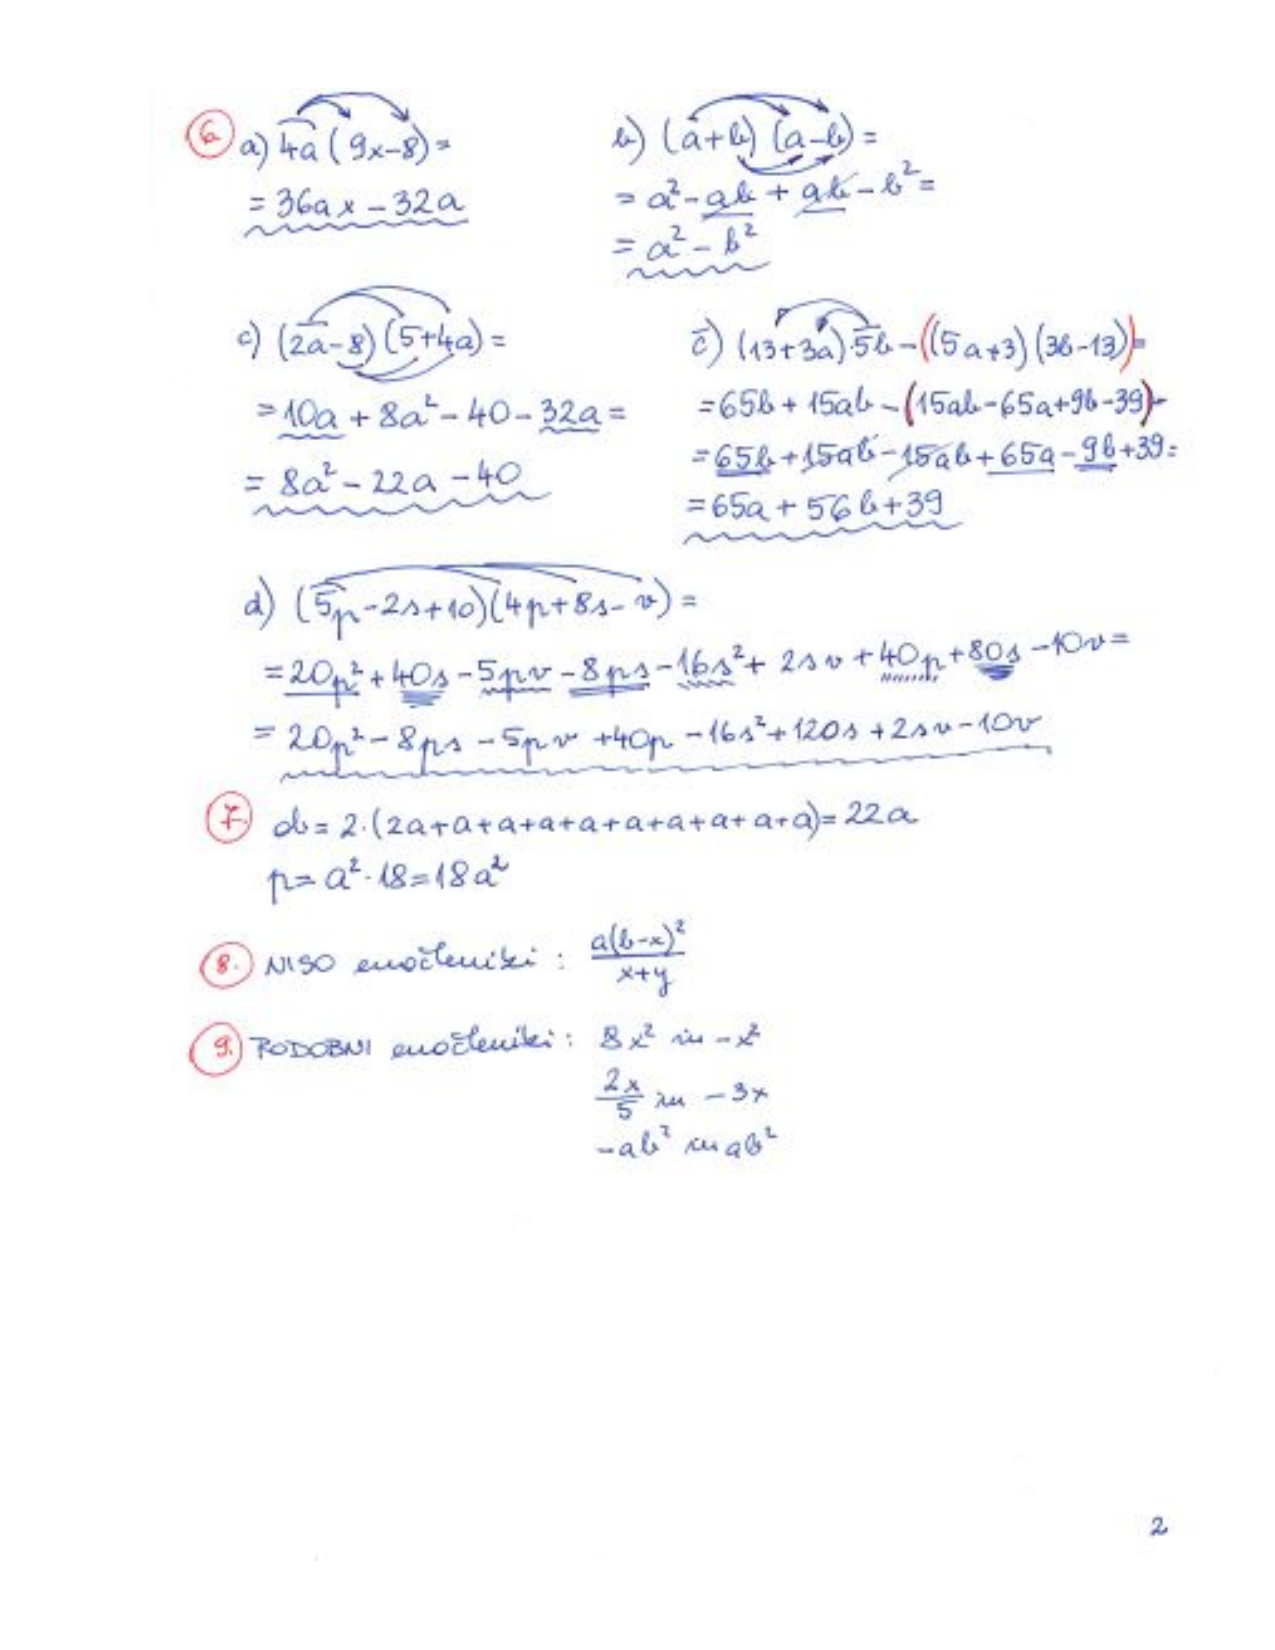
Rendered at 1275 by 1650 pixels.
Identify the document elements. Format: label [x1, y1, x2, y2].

picture [150, 88, 1221, 1561]
